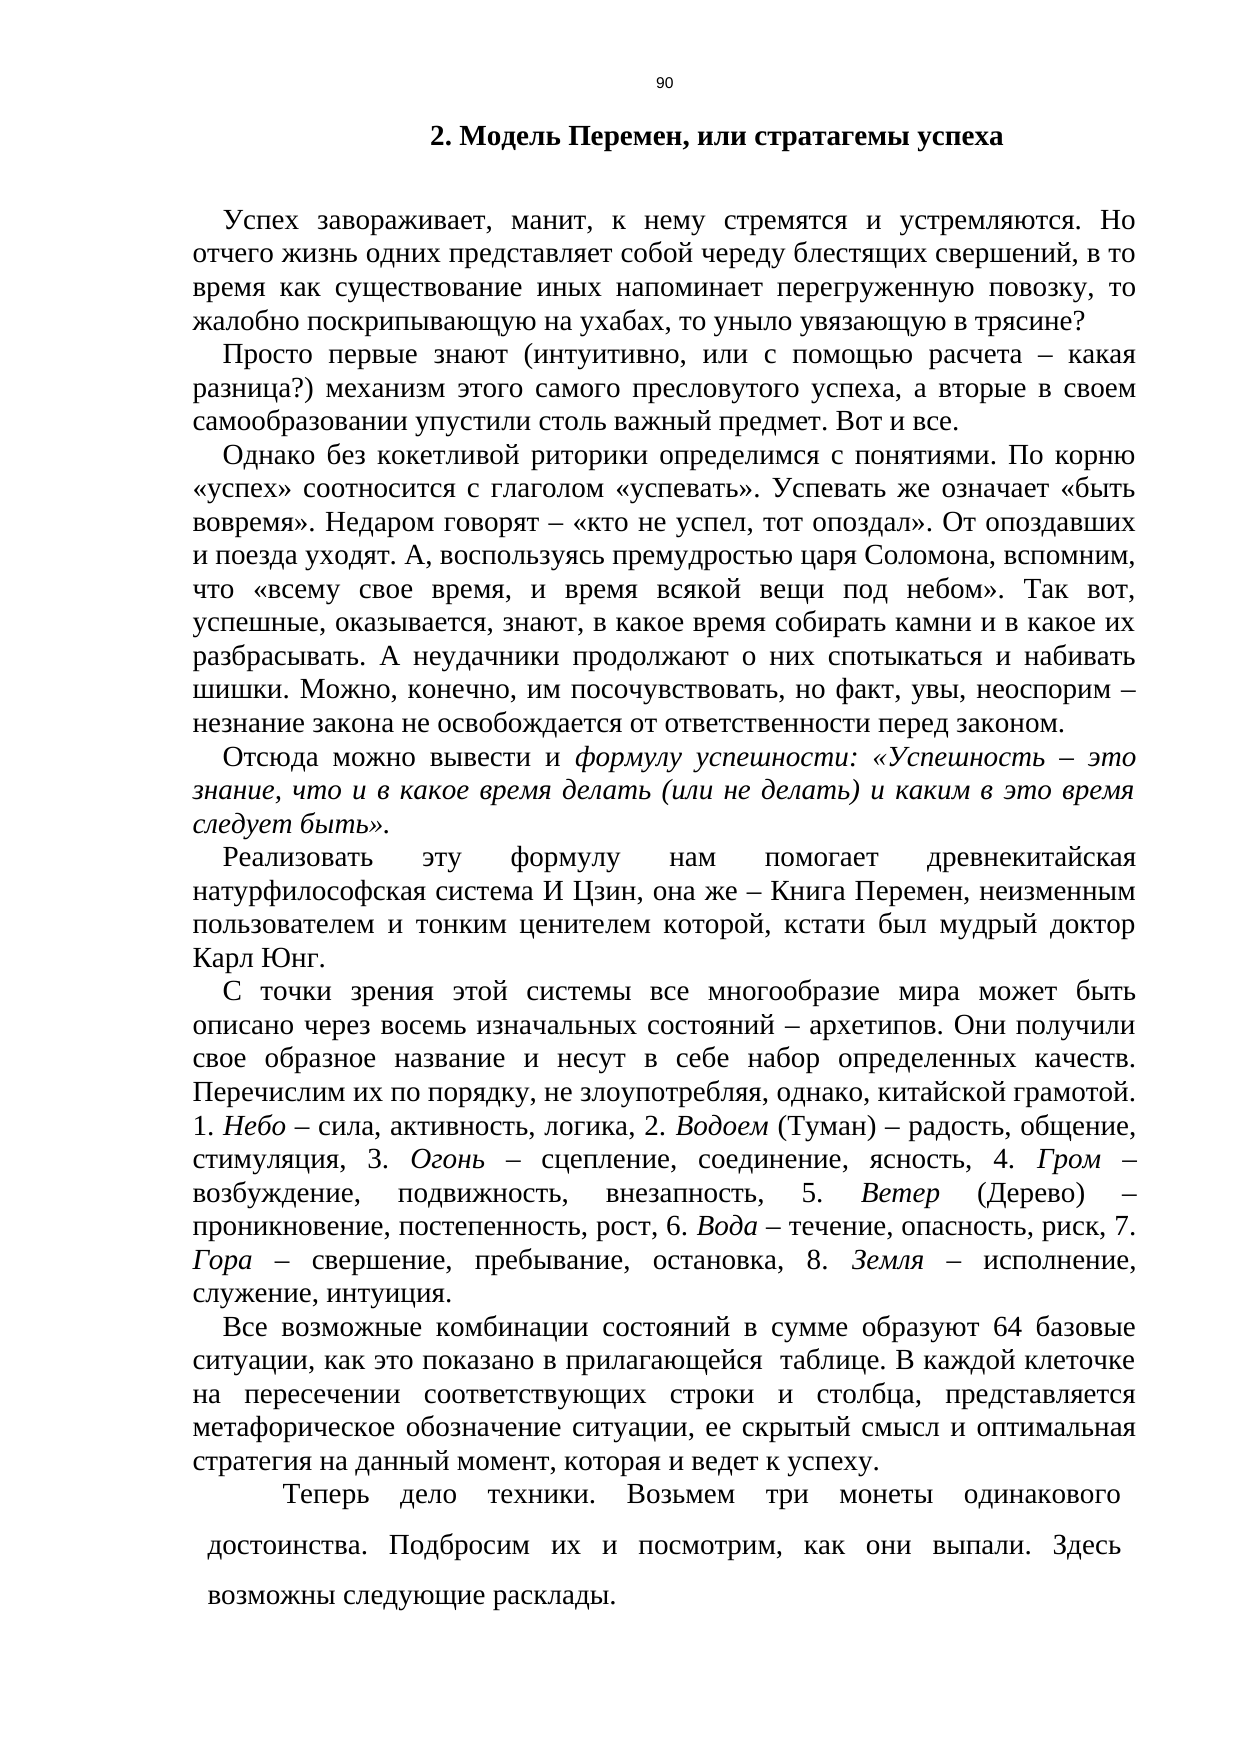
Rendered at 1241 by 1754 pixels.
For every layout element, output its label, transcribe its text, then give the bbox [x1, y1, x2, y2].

text Просто первые знают (интуитивно, или с помощью расчета – какая разница?) механизм этого самого пресловутого успеха, а вторые в своем самообразовании упустили столь важный предмет. Вот и все. [192, 336, 1137, 437]
text Отсюда можно вывести и формулу успешности: «Успешность – это знание, что и в какое время делать (или не делать) и каким в это время следует быть». [192, 739, 1137, 839]
text С точки зрения этой системы все многообразие мира может быть описано через восемь изначальных состояний – архетипов. Они получили свое образное название и несут в себе набор определенных качеств. Перечислим их по порядку, не злоупотребляя, однако, китайской грамотой. 1. Небо – сила, активность, логика, 2. Водоем (Туман) – радость, общение, стимуляция, 3. Огонь – сцепление, соединение, ясность, 4. Гром – возбуждение, подвижность, внезапность, 5. Ветер (Дерево) – проникновение, постепенность, рост, 6. Вода – течение, опасность, риск, 7. Гора – свершение, пребывание, остановка, 8. Земля – исполнение, служение, интуиция. [192, 973, 1137, 1309]
text 2. Модель Перемен, или стратагемы успеха [207, 118, 1152, 152]
text Теперь дело техники. Возьмем три монеты одинакового достоинства. Подбросим их и посмотрим, как они выпали. Здесь возможны следующие расклады. [207, 1477, 1122, 1611]
text Реализовать эту формулу нам помогает древнекитайская натурфилософская система И Цзин, она же – Книга Перемен, неизменным пользователем и тонким ценителем которой, кстати был мудрый доктор Карл Юнг. [192, 839, 1137, 973]
text Все возможные комбинации состояний в сумме образуют 64 базовые ситуации, как это показано в прилагающейся таблице. В каждой клеточке на пересечении соответствующих строки и столбца, представляется метафорическое обозначение ситуации, ее скрытый смысл и оптимальная стратегия на данный момент, которая и ведет к успеху. [192, 1309, 1137, 1477]
text Однако без кокетливой риторики определимся с понятиями. По корню «успех» соотносится с глаголом «успевать». Успевать же означает «быть вовремя». Недаром говорят – «кто не успел, тот опоздал». От опоздавших и поезда уходят. А, воспользуясь премудростью царя Соломона, вспомним, что «всему свое время, и время всякой вещи под небом». Так вот, успешные, оказывается, знают, в какое время собирать камни и в какое их разбрасывать. А неудачники продолжают о них спотыкаться и набивать шишки. Можно, конечно, им посочувствовать, но факт, увы, неоспорим – незнание закона не освобождается от ответственности перед законом. [192, 437, 1137, 739]
text Успех завораживает, манит, к нему стремятся и устремляются. Но отчего жизнь одних представляет собой череду блестящих свершений, в то время как существование иных напоминает перегруженную повозку, то жалобно поскрипывающую на ухабах, то уныло увязающую в трясине? [192, 202, 1137, 336]
